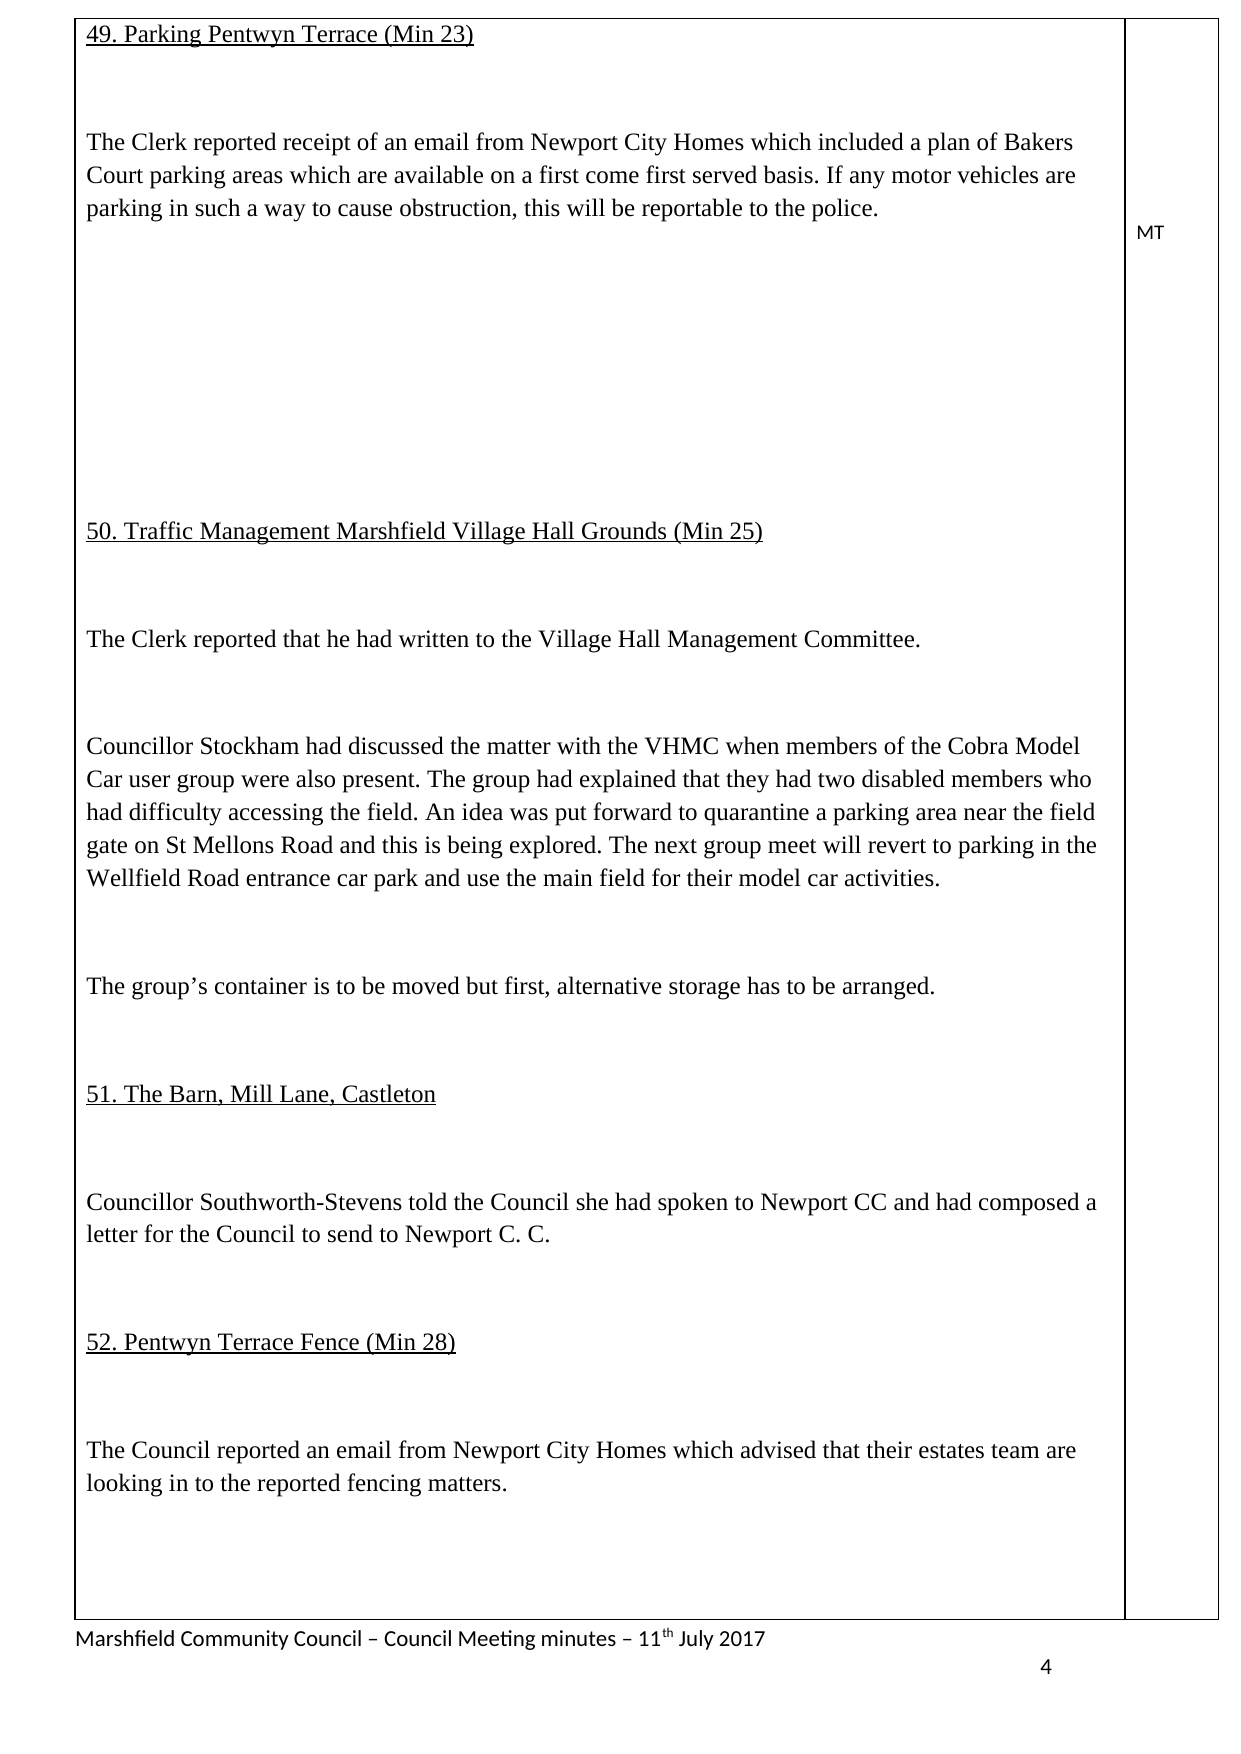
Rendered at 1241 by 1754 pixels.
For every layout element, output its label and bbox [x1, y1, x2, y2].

table_header [76, 19, 1124, 1619]
table_header [1126, 19, 1218, 1619]
